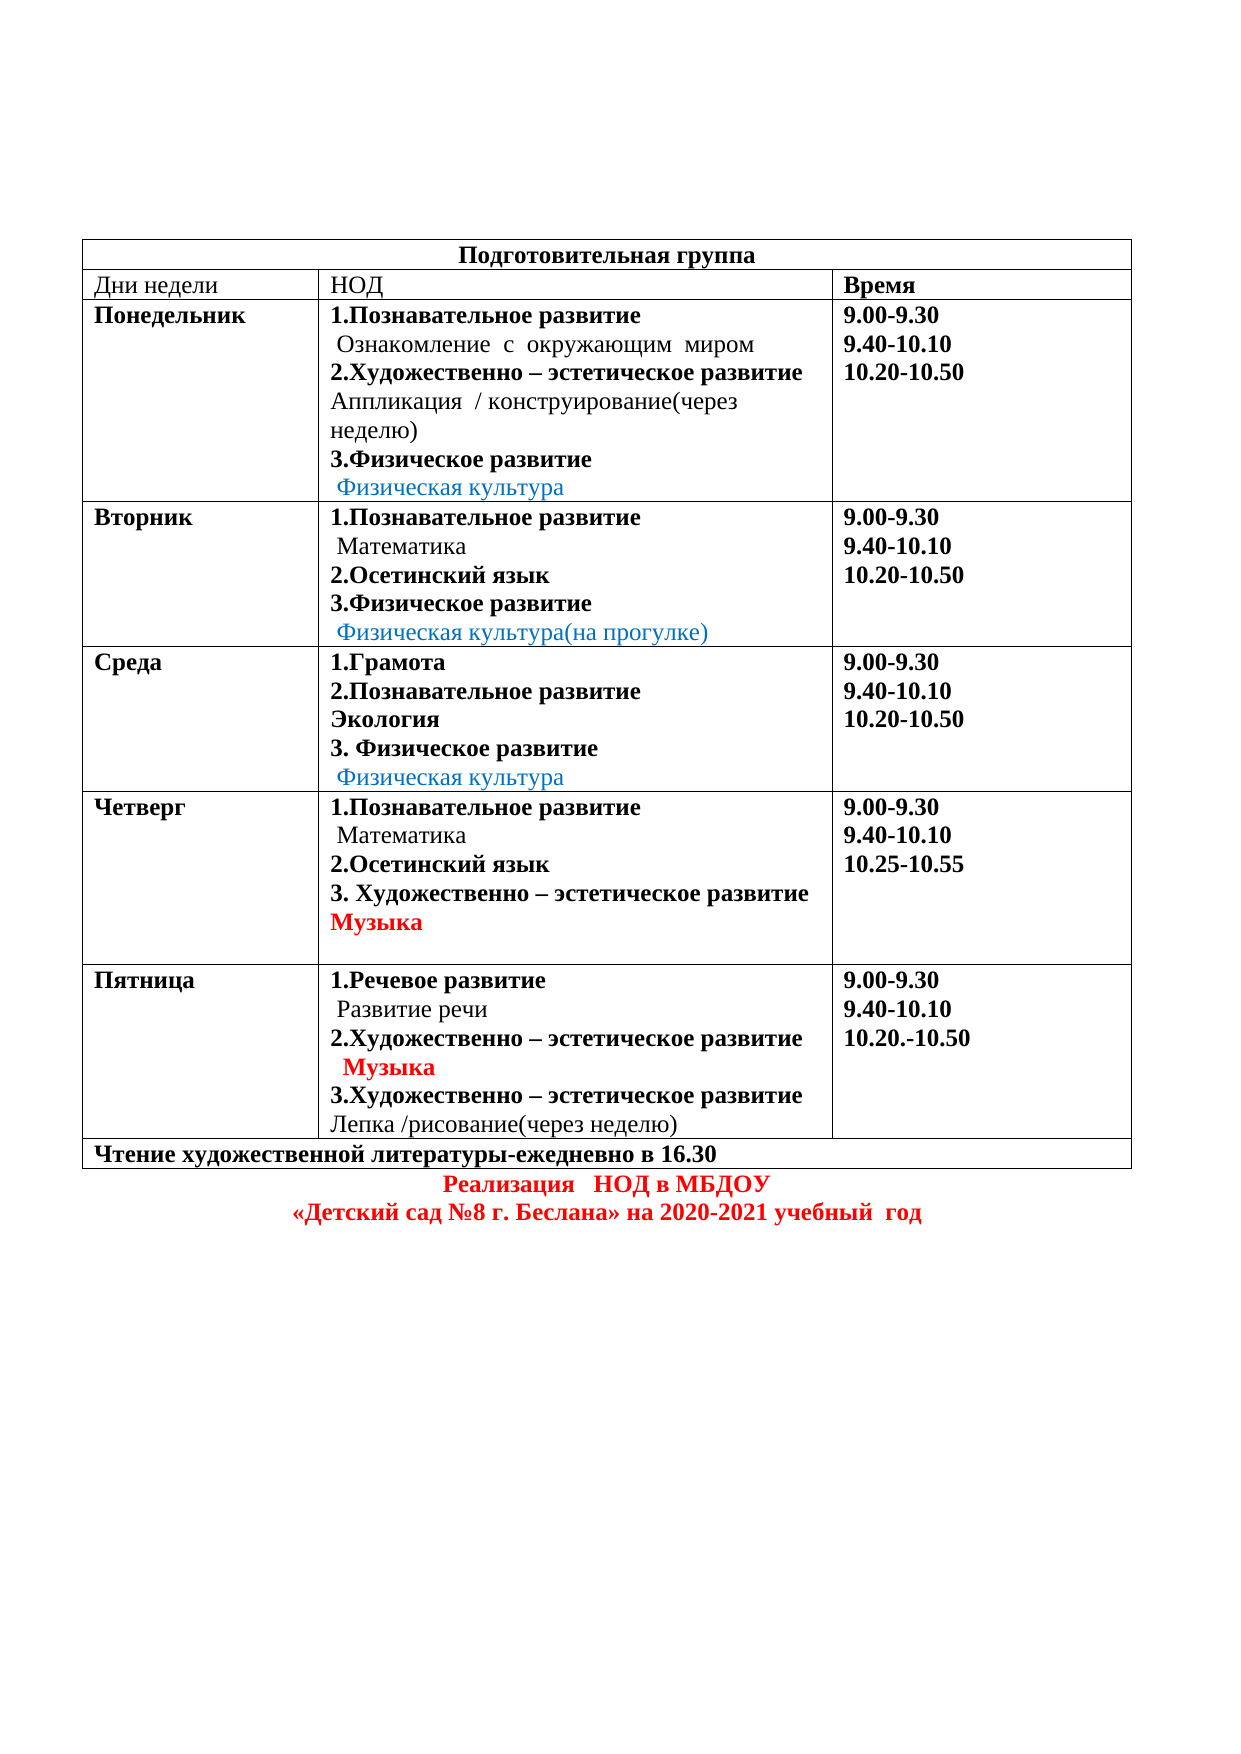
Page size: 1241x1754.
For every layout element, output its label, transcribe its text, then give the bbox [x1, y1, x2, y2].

table_cell Среда [83, 647, 318, 791]
table_cell Время [833, 270, 1131, 299]
table_header Подготовительная группа [83, 240, 1131, 269]
table_cell 1.Познавательное развитие Математика 2.Осетинский язык 3. Художественно – эстетическое развитие Музыка [319, 792, 832, 964]
table_cell Чтение художественной литературы-ежедневно в 16.30 [83, 1139, 1131, 1168]
table_cell Четверг [83, 792, 318, 964]
table_cell 9.00-9.30 9.40-10.10 10.20.-10.50 [833, 965, 1131, 1138]
table_cell 1.Речевое развитие Развитие речи 2.Художественно – эстетическое развитие Музыка 3.Художественно – эстетическое развитие Лепка /рисование(через неделю) [319, 965, 832, 1138]
table_cell 1.Познавательное развитие Математика 2.Осетинский язык 3.Физическое развитие Физическая культура(на прогулке) [319, 502, 832, 646]
text Реализация НОД в МБДОУ [18, 629, 1196, 1197]
table_cell 9.00-9.30 9.40-10.10 10.25-10.55 [833, 792, 1131, 964]
table_cell 9.00-9.30 9.40-10.10 10.20-10.50 [833, 502, 1131, 646]
table_cell Вторник [83, 502, 318, 646]
table_cell 9.00-9.30 9.40-10.10 10.20-10.50 [833, 300, 1131, 501]
table_cell НОД [319, 270, 832, 299]
table_cell Пятница [83, 965, 318, 1138]
table_cell Понедельник [83, 300, 318, 501]
table_cell 9.00-9.30 9.40-10.10 10.20-10.50 [833, 647, 1131, 791]
table_cell 1.Грамота 2.Познавательное развитие Экология 3. Физическое развитие Физическая культура [319, 647, 832, 791]
table_cell 1.Познавательное развитие Ознакомление с окружающим миром 2.Художественно – эстетическое развитие Аппликация / конструирование(через неделю) 3.Физическое развитие Физическая культура [319, 300, 832, 501]
text «Детский сад №8 г. Беслана» на 2020-2021 учебный год [18, 1197, 1196, 1226]
table_cell Дни недели [83, 270, 318, 299]
